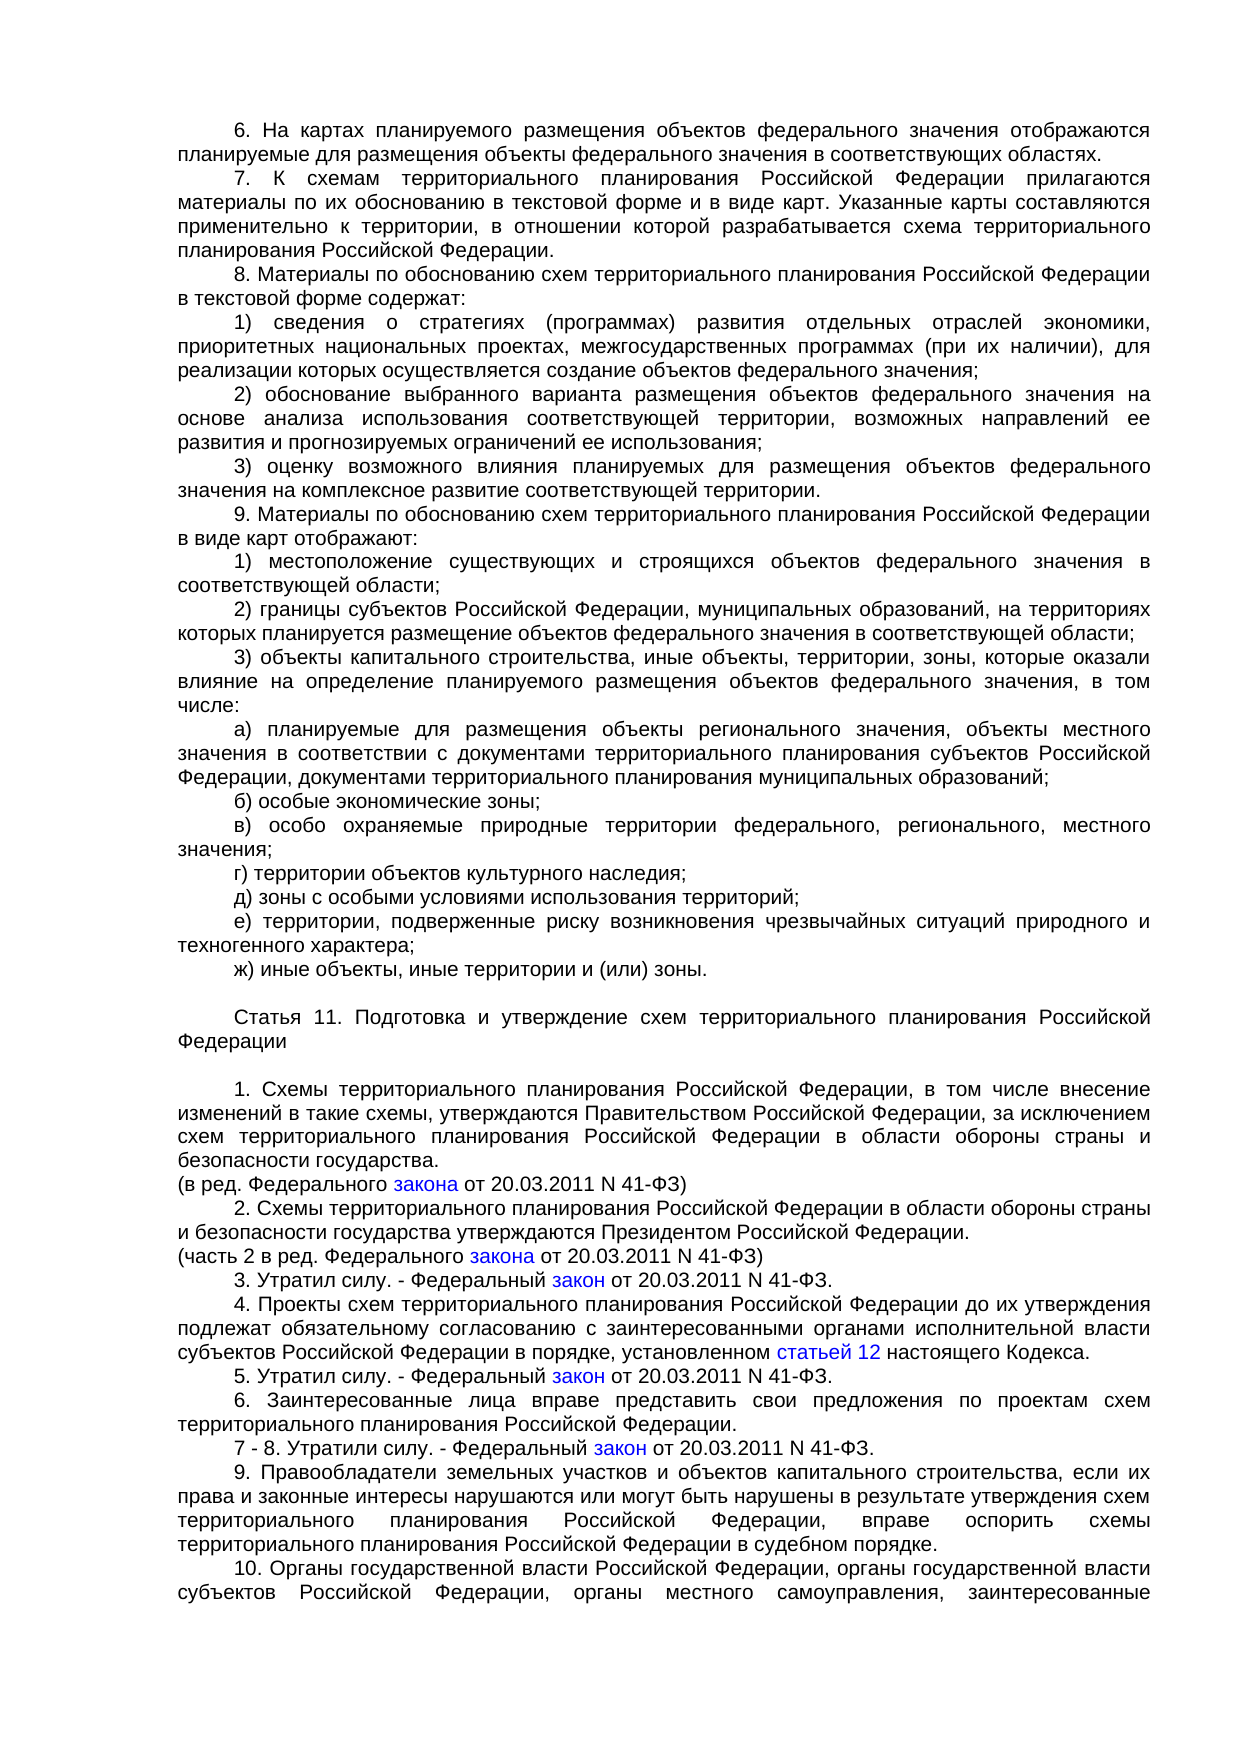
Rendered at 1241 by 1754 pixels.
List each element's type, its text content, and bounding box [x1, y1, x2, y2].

text (часть 2 в ред. Федерального закона от 20.03.2011 N 41-ФЗ) [177, 1244, 1152, 1268]
text 2) обоснование выбранного варианта размещения объектов федерального значения на основе анализа использования соответствующей территории, возможных направлений ее развития и прогнозируемых ограничений ее использования; [177, 382, 1152, 453]
text 3) оценку возможного влияния планируемых для размещения объектов федерального значения на комплексное развитие соответствующей территории. [177, 453, 1152, 501]
text в) особо охраняемые природные территории федерального, регионального, местного значения; [177, 813, 1152, 861]
text 3) объекты капитального строительства, иные объекты, территории, зоны, которые оказали влияние на определение планируемого размещения объектов федерального значения, в том числе: [177, 645, 1152, 717]
text ж) иные объекты, иные территории и (или) зоны. [177, 957, 1152, 981]
text 7 - 8. Утратили силу. - Федеральный закон от 20.03.2011 N 41-ФЗ. [177, 1436, 1152, 1460]
text 4. Проекты схем территориального планирования Российской Федерации до их утверждения подлежат обязательному согласованию с заинтересованными органами исполнительной власти субъектов Российской Федерации в порядке, установленном статьей 12 настоящего Кодекса. [177, 1292, 1152, 1364]
text 2. Схемы территориального планирования Российской Федерации в области обороны страны и безопасности государства утверждаются Президентом Российской Федерации. [177, 1196, 1152, 1244]
text б) особые экономические зоны; [177, 789, 1152, 813]
text 8. Материалы по обоснованию схем территориального планирования Российской Федерации в текстовой форме содержат: [177, 262, 1152, 310]
text г) территории объектов культурного наследия; [177, 861, 1152, 885]
text 6. Заинтересованные лица вправе представить свои предложения по проектам схем территориального планирования Российской Федерации. [177, 1388, 1152, 1436]
text 1) сведения о стратегиях (программах) развития отдельных отраслей экономики, приоритетных национальных проектах, межгосударственных программах (при их наличии), для реализации которых осуществляется создание объектов федерального значения; [177, 310, 1152, 382]
text 5. Утратил силу. - Федеральный закон от 20.03.2011 N 41-ФЗ. [177, 1364, 1152, 1388]
text 1. Схемы территориального планирования Российской Федерации, в том числе внесение изменений в такие схемы, утверждаются Правительством Российской Федерации, за исключением схем территориального планирования Российской Федерации в области обороны страны и безопасности государства. [177, 1076, 1152, 1172]
text 7. К схемам территориального планирования Российской Федерации прилагаются материалы по их обоснованию в текстовой форме и в виде карт. Указанные карты составляются применительно к территории, в отношении которой разрабатывается схема территориального планирования Российской Федерации. [177, 166, 1152, 262]
text е) территории, подверженные риску возникновения чрезвычайных ситуаций природного и техногенного характера; [177, 909, 1152, 957]
text 6. На картах планируемого размещения объектов федерального значения отображаются планируемые для размещения объекты федерального значения в соответствующих областях. [177, 118, 1152, 166]
text 9. Материалы по обоснованию схем территориального планирования Российской Федерации в виде карт отображают: [177, 501, 1152, 549]
text а) планируемые для размещения объекты регионального значения, объекты местного значения в соответствии с документами территориального планирования субъектов Российской Федерации, документами территориального планирования муниципальных образований; [177, 717, 1152, 789]
text д) зоны с особыми условиями использования территорий; [177, 885, 1152, 909]
text 2) границы субъектов Российской Федерации, муниципальных образований, на территориях которых планируется размещение объектов федерального значения в соответствующей области; [177, 597, 1152, 645]
text 9. Правообладатели земельных участков и объектов капитального строительства, если их права и законные интересы нарушаются или могут быть нарушены в результате утверждения схем территориального планирования Российской Федерации, вправе оспорить схемы территориального планирования Российской Федерации в судебном порядке. [177, 1460, 1152, 1556]
text Статья 11. Подготовка и утверждение схем территориального планирования Российской Федерации [177, 1004, 1152, 1052]
text 1) местоположение существующих и строящихся объектов федерального значения в соответствующей области; [177, 549, 1152, 597]
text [177, 1556, 1152, 1603]
text (в ред. Федерального закона от 20.03.2011 N 41-ФЗ) [177, 1172, 1152, 1196]
text 3. Утратил силу. - Федеральный закон от 20.03.2011 N 41-ФЗ. [177, 1268, 1152, 1292]
